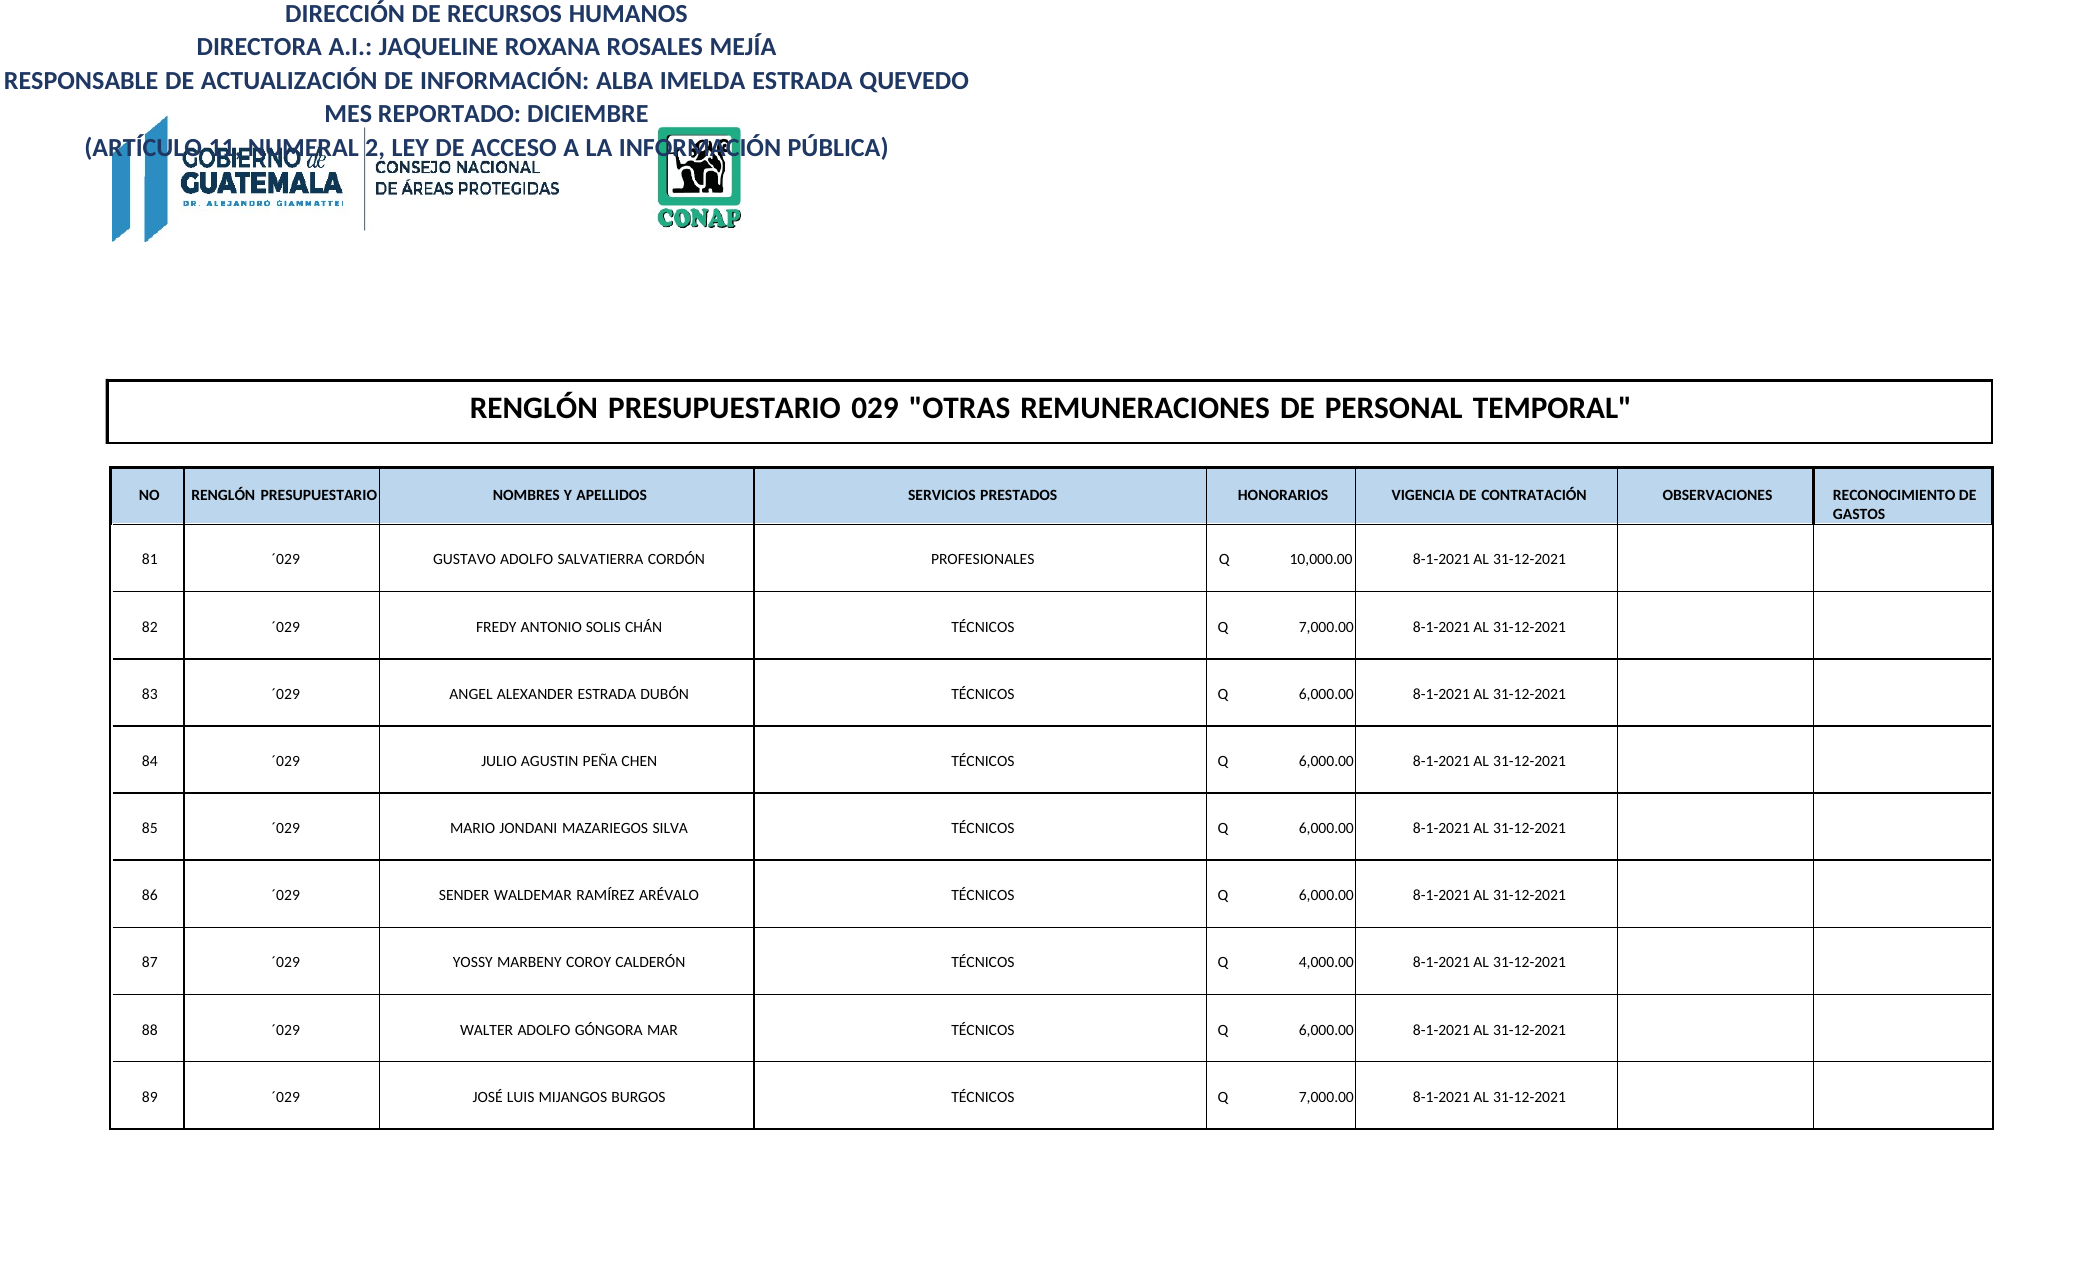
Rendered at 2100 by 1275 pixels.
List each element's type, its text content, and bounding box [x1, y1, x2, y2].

table_cell Q [1207, 525, 1256, 591]
table_cell TÉCNICOS [755, 928, 1206, 994]
table_header SERVICIOS PRESTADOS [755, 469, 1206, 523]
table_cell Q [1207, 861, 1256, 927]
table_cell 8-1-2021 AL 31-12-2021 [1356, 660, 1617, 725]
table_cell 7,000.00 [1256, 592, 1355, 658]
table_cell TÉCNICOS [755, 794, 1206, 859]
table_cell TÉCNICOS [755, 592, 1206, 658]
table_header OBSERVACIONES [1618, 469, 1812, 523]
table_cell 87 [111, 927, 183, 994]
table_cell ´029 [185, 995, 379, 1061]
table_cell Q [1207, 727, 1256, 792]
table_cell [1814, 725, 1992, 792]
table_cell 86 [111, 859, 183, 927]
table_cell FREDY ANTONIO SOLIS CHÁN [380, 592, 753, 658]
table_cell 6,000.00 [1256, 995, 1355, 1061]
table_cell [1618, 592, 1813, 658]
table_cell ´029 [185, 928, 379, 994]
table_cell [1814, 591, 1992, 658]
table_cell Q [1207, 928, 1256, 994]
table_cell [1618, 727, 1813, 792]
table_cell 7,000.00 [1256, 1062, 1355, 1128]
table_cell ´029 [185, 861, 379, 927]
table_cell ´029 [185, 525, 379, 591]
table_cell 8-1-2021 AL 31-12-2021 [1356, 525, 1617, 591]
table_cell TÉCNICOS [755, 727, 1206, 792]
table_cell 6,000.00 [1256, 660, 1355, 725]
table_cell 84 [111, 725, 183, 792]
table_cell 4,000.00 [1256, 928, 1355, 994]
table_cell [1814, 525, 1992, 591]
table_header VIGENCIA DE CONTRATACIÓN [1356, 469, 1617, 523]
table_cell 8-1-2021 AL 31-12-2021 [1356, 1062, 1617, 1128]
table_cell Q [1207, 592, 1256, 658]
table_cell MARIO JONDANI MAZARIEGOS SILVA [380, 794, 753, 859]
table_cell SENDER WALDEMAR RAMÍREZ ARÉVALO [380, 861, 753, 927]
table_cell TÉCNICOS [755, 1062, 1206, 1128]
table_cell 8-1-2021 AL 31-12-2021 [1356, 861, 1617, 927]
table_cell JULIO AGUSTIN PEÑA CHEN [380, 727, 753, 792]
table_cell [1618, 995, 1813, 1061]
table_cell [1814, 658, 1992, 725]
table_cell 8-1-2021 AL 31-12-2021 [1356, 727, 1617, 792]
table_cell TÉCNICOS [755, 861, 1206, 927]
table_cell 10,000.00 [1256, 525, 1355, 591]
table_cell ´029 [185, 592, 379, 658]
table_cell 8-1-2021 AL 31-12-2021 [1356, 794, 1617, 859]
table_cell 6,000.00 [1256, 794, 1355, 859]
table_cell [1618, 861, 1813, 927]
table_cell GUSTAVO ADOLFO SALVATIERRA CORDÓN [380, 525, 753, 591]
picture [112, 116, 741, 242]
table_cell 85 [111, 792, 183, 859]
table_header HONORARIOS [1207, 469, 1355, 523]
table_cell [1618, 660, 1813, 725]
table_cell YOSSY MARBENY COROY CALDERÓN [380, 928, 753, 994]
table_cell ´029 [185, 1062, 379, 1128]
table_cell [1618, 1062, 1813, 1128]
table_cell Q [1207, 1062, 1256, 1128]
table_cell 88 [111, 994, 183, 1061]
table_cell Q [1207, 794, 1256, 859]
table_cell 8-1-2021 AL 31-12-2021 [1356, 592, 1617, 658]
table_cell WALTER ADOLFO GÓNGORA MAR [380, 995, 753, 1061]
table_cell ´029 [185, 727, 379, 792]
table_cell Q [1207, 660, 1256, 725]
table_cell [1618, 794, 1813, 859]
table_cell TÉCNICOS [755, 660, 1206, 725]
table_cell [1618, 928, 1813, 994]
table_cell Q [1207, 995, 1256, 1061]
table_cell 8-1-2021 AL 31-12-2021 [1356, 928, 1617, 994]
table_cell ANGEL ALEXANDER ESTRADA DUBÓN [380, 660, 753, 725]
table_cell [1618, 525, 1813, 591]
table_cell 81 [111, 525, 183, 591]
table_cell 8-1-2021 AL 31-12-2021 [1356, 995, 1617, 1061]
table_header NOMBRES Y APELLIDOS [380, 469, 753, 523]
table_header RECONOCIMIENTO DE GASTOS [1815, 469, 1991, 523]
table_cell [1814, 792, 1992, 859]
table_header RENGLÓN PRESUPUESTARIO [185, 469, 379, 523]
table_cell TÉCNICOS [755, 995, 1206, 1061]
table_cell PROFESIONALES [755, 525, 1206, 591]
table_cell 6,000.00 [1256, 727, 1355, 792]
table_cell ´029 [185, 794, 379, 859]
table_cell [1814, 1061, 1992, 1128]
table_cell [1814, 994, 1992, 1061]
table_cell 83 [111, 658, 183, 725]
table_cell 6,000.00 [1256, 861, 1355, 927]
table_cell 89 [111, 1061, 183, 1128]
table_header NO [112, 469, 183, 523]
table_cell ´029 [185, 660, 379, 725]
table_cell [1814, 927, 1992, 994]
table_cell 82 [111, 591, 183, 658]
table_cell JOSÉ LUIS MIJANGOS BURGOS [380, 1062, 753, 1128]
table_cell [1814, 859, 1992, 927]
